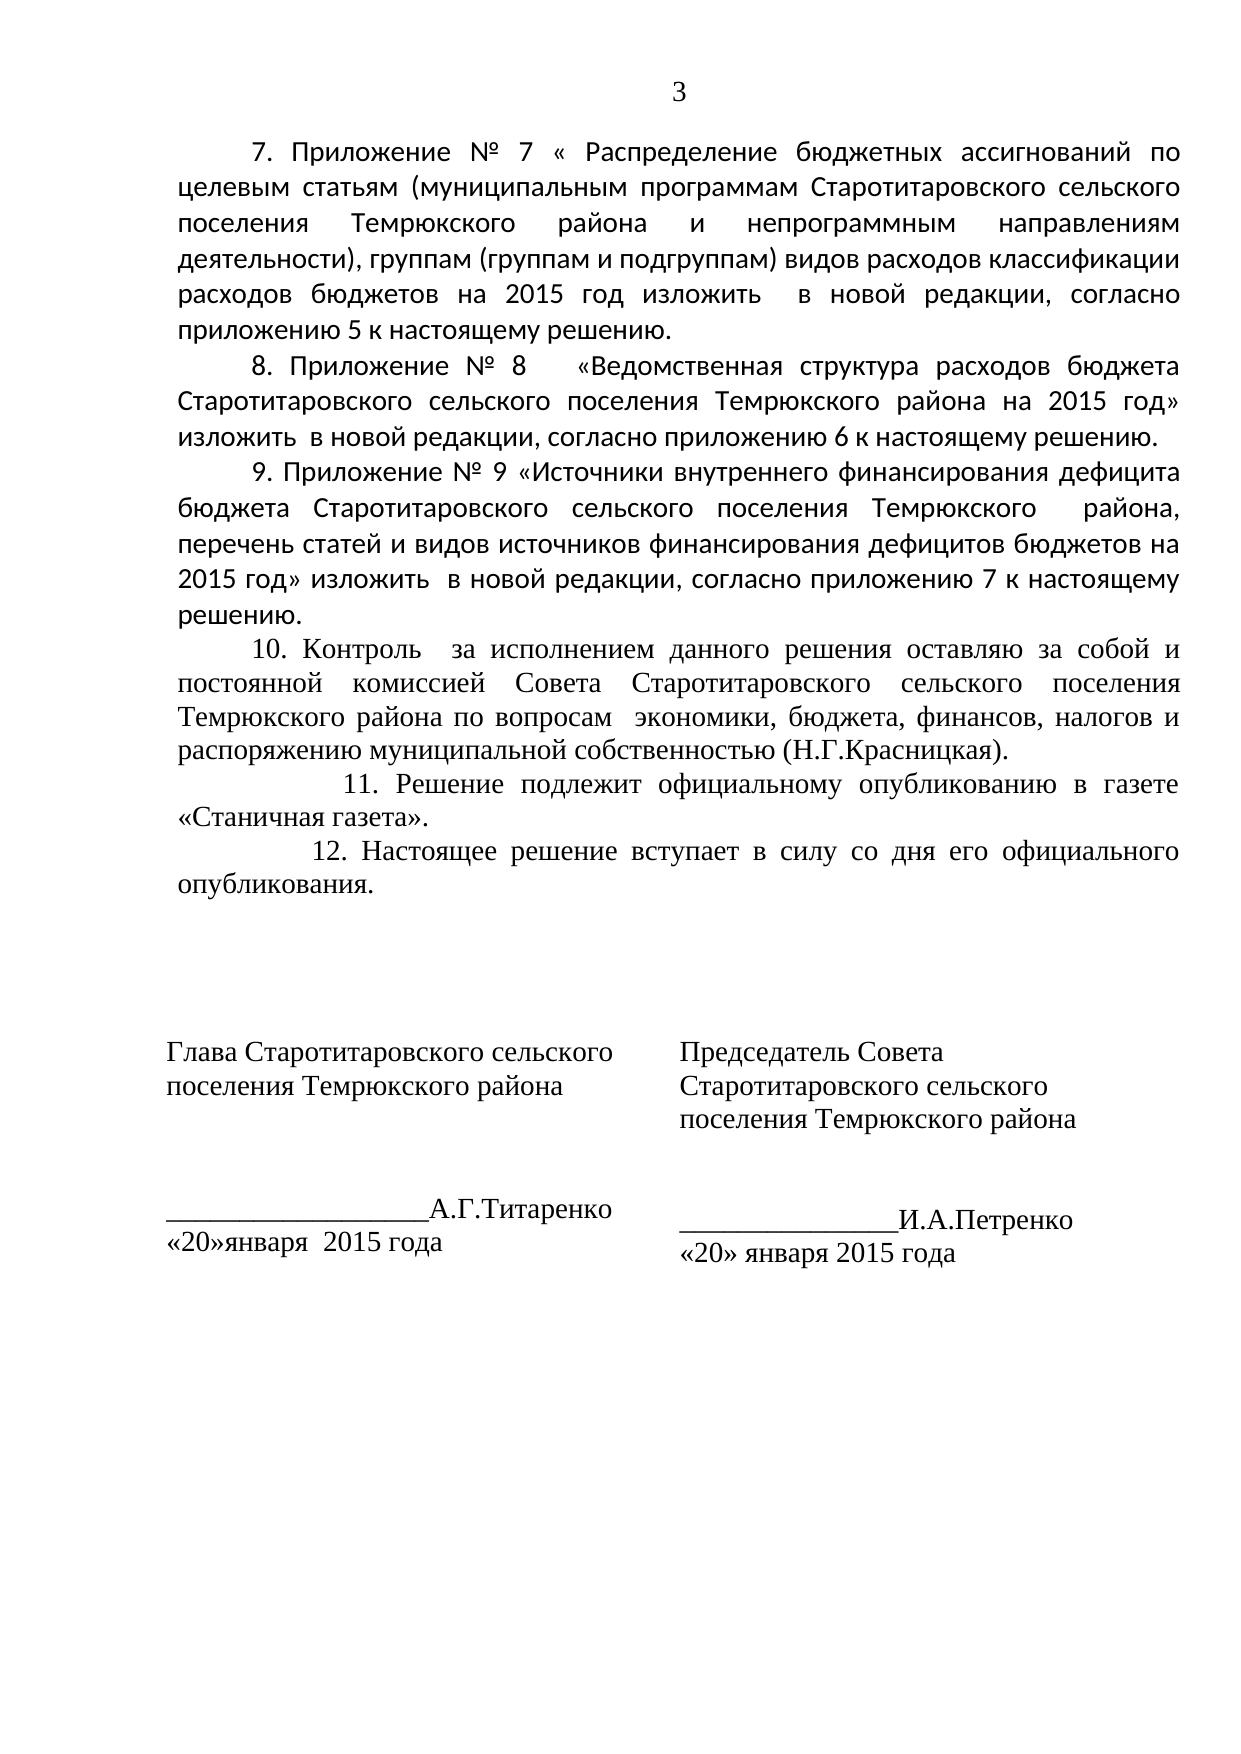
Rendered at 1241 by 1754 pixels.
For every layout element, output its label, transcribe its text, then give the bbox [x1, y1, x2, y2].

table_header Председатель Совета Старотитаровского сельского поселения Темрюкского района _______________И.А.Петренко «20» января 2015 года [668, 1034, 1181, 1269]
text 12. Настоящее решение вступает в силу со дня его официального опубликования. [177, 833, 1181, 900]
text 8. Приложение № 8 «Ведомственная структура расходов бюджета Старотитаровского сельского поселения Темрюкского района на 2015 год» изложить в новой редакции, согласно приложению 6 к настоящему решению. [177, 347, 1181, 453]
text 9. Приложение № 9 «Источники внутреннего финансирования дефицита бюджета Старотитаровского сельского поселения Темрюкского района, перечень статей и видов источников финансирования дефицитов бюджетов на 2015 год» изложить в новой редакции, согласно приложению 7 к настоящему решению. [177, 453, 1181, 632]
text 11. Решение подлежит официальному опубликованию в газете «Станичная газета». [177, 766, 1181, 833]
table_header Глава Старотитаровского сельского поселения Темрюкского района __________________А.Г.Титаренко «20»января 2015 года [155, 1034, 668, 1269]
text 10. Контроль за исполнением данного решения оставляю за собой и постоянной комиссией Совета Старотитаровского сельского поселения Темрюкского района по вопросам экономики, бюджета, финансов, налогов и распоряжению муниципальной собственностью (Н.Г.Красницкая). [177, 632, 1181, 766]
text 7. Приложение № 7 « Распределение бюджетных ассигнований по целевым статьям (муниципальным программам Старотитаровского сельского поселения Темрюкского района и непрограммным направлениям деятельности), группам (группам и подгруппам) видов расходов классификации расходов бюджетов на 2015 год изложить в новой редакции, согласно приложению 5 к настоящему решению. [177, 133, 1181, 347]
